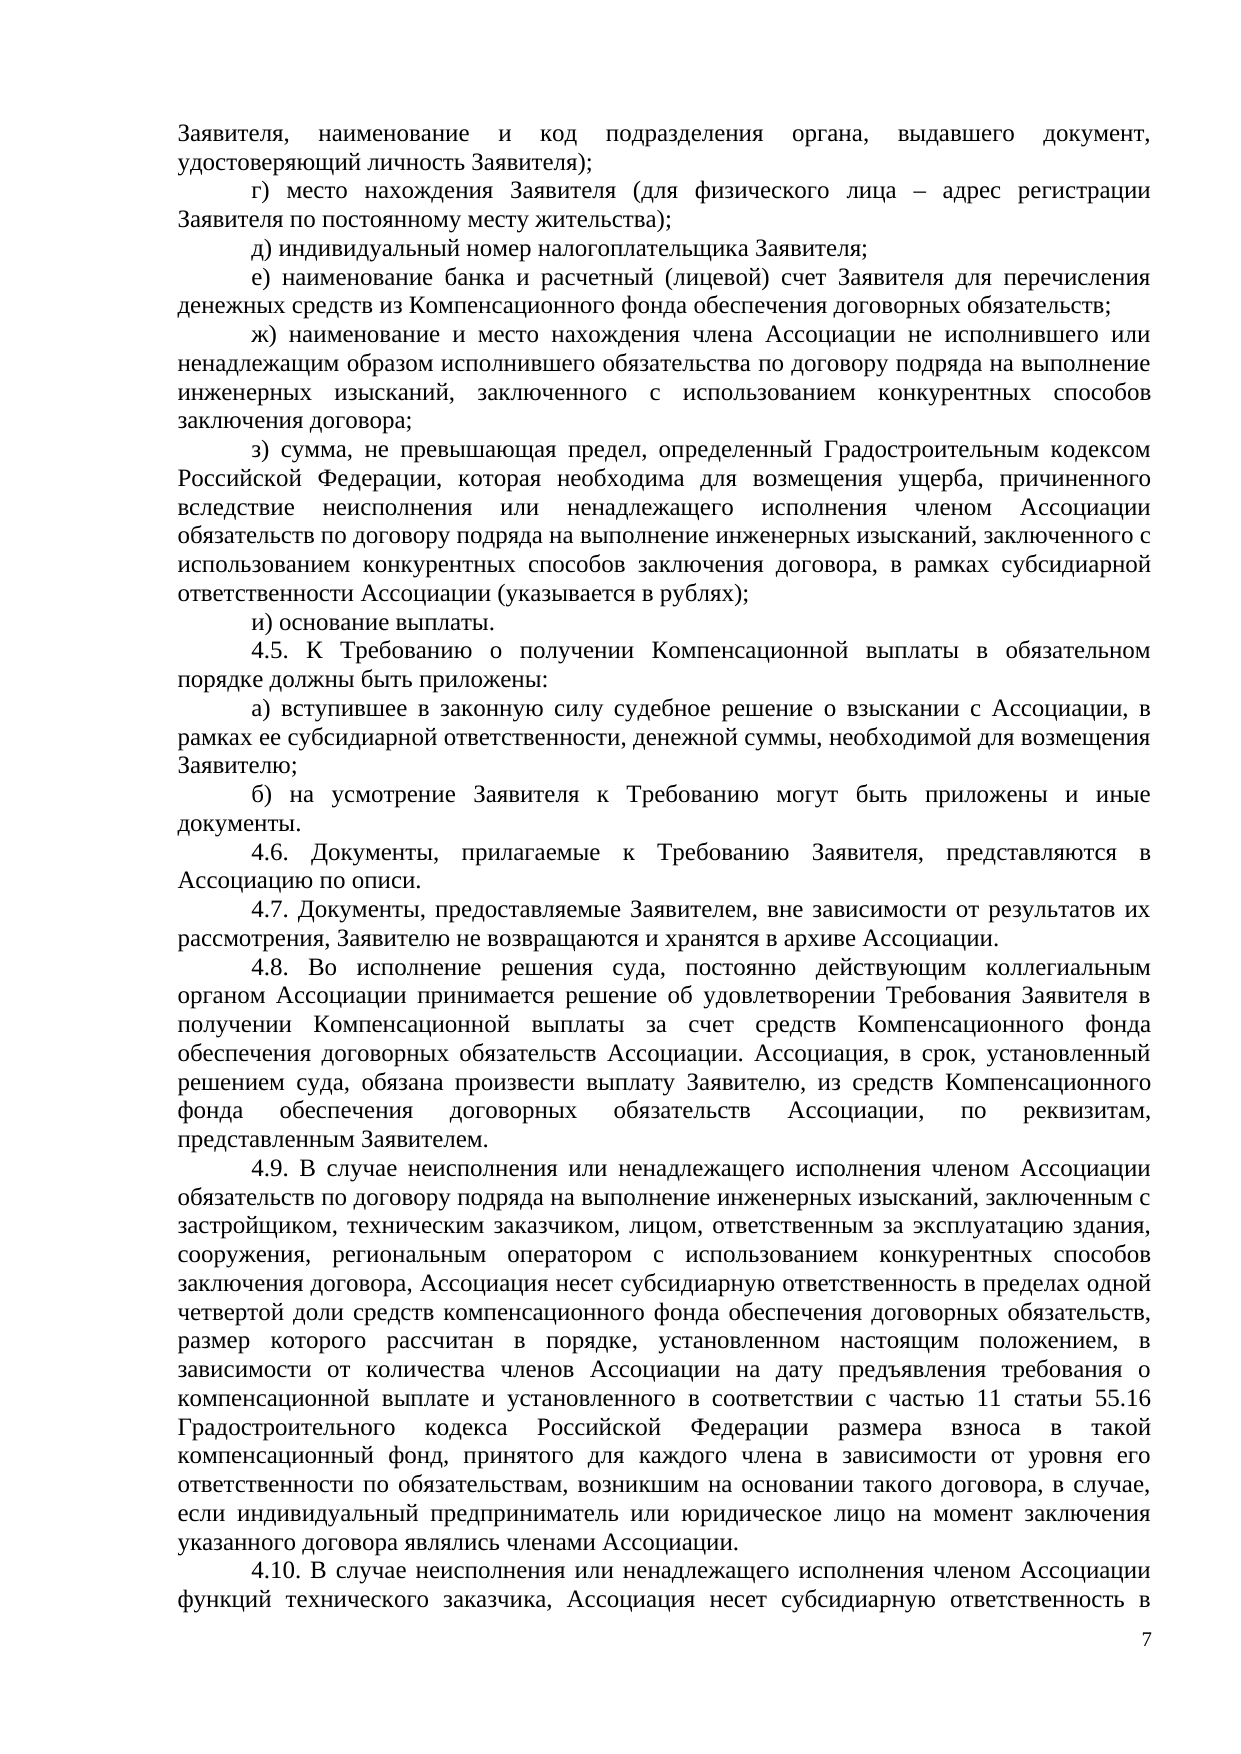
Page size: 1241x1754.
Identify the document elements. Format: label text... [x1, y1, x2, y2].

text а) вступившее в законную силу судебное решение о взыскании с Ассоциации, в рамках ее субсидиарной ответственности, денежной суммы, необходимой для возмещения Заявителю; [177, 693, 1152, 779]
text 4.5. К Требованию о получении Компенсационной выплаты в обязательном порядке должны быть приложены: [177, 636, 1152, 693]
text ж) наименование и место нахождения члена Ассоциации не исполнившего или ненадлежащим образом исполнившего обязательства по договору подряда на выполнение инженерных изысканий, заключенного с использованием конкурентных способов заключения договора; [177, 319, 1152, 434]
text 4.7. Документы, предоставляемые Заявителем, вне зависимости от результатов их рассмотрения, Заявителю не возвращаются и хранятся в архиве Ассоциации. [177, 894, 1152, 952]
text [177, 118, 1152, 176]
text г) место нахождения Заявителя (для физического лица – адрес регистрации Заявителя по постоянному месту жительства); [177, 176, 1152, 233]
text д) индивидуальный номер налогоплательщика Заявителя; [177, 233, 1152, 262]
text б) на усмотрение Заявителя к Требованию могут быть приложены и иные документы. [177, 779, 1152, 837]
text е) наименование банка и расчетный (лицевой) счет Заявителя для перечисления денежных средств из Компенсационного фонда обеспечения договорных обязательств; [177, 262, 1152, 319]
text и) основание выплаты. [177, 607, 1152, 636]
text 4.9. В случае неисполнения или ненадлежащего исполнения членом Ассоциации обязательств по договору подряда на выполнение инженерных изысканий, заключенным с застройщиком, техническим заказчиком, лицом, ответственным за эксплуатацию здания, сооружения, региональным оператором с использованием конкурентных способов заключения договора, Ассоциация несет субсидиарную ответственность в пределах одной четвертой доли средств компенсационного фонда обеспечения договорных обязательств, размер которого рассчитан в порядке, установленном настоящим положением, в зависимости от количества членов Ассоциации на дату предъявления требования о компенсационной выплате и установленного в соответствии с частью 11 статьи 55.16 Градостроительного кодекса Российской Федерации размера взноса в такой компенсационный фонд, принятого для каждого члена в зависимости от уровня его ответственности по обязательствам, возникшим на основании такого договора, в случае, если индивидуальный предприниматель или юридическое лицо на момент заключения указанного договора являлись членами Ассоциации. [177, 1153, 1152, 1556]
text 4.6. Документы, прилагаемые к Требованию Заявителя, представляются в Ассоциацию по описи. [177, 837, 1152, 894]
text 4.8. Во исполнение решения суда, постоянно действующим коллегиальным органом Ассоциации принимается решение об удовлетворении Требования Заявителя в получении Компенсационной выплаты за счет средств Компенсационного фонда обеспечения договорных обязательств Ассоциации. Ассоциация, в срок, установленный решением суда, обязана произвести выплату Заявителю, из средств Компенсационного фонда обеспечения договорных обязательств Ассоциации, по реквизитам, представленным Заявителем. [177, 952, 1152, 1153]
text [177, 1556, 1152, 1613]
text з) сумма, не превышающая предел, определенный Градостроительным кодексом Российской Федерации, которая необходима для возмещения ущерба, причиненного вследствие неисполнения или ненадлежащего исполнения членом Ассоциации обязательств по договору подряда на выполнение инженерных изысканий, заключенного с использованием конкурентных способов заключения договора, в рамках субсидиарной ответственности Ассоциации (указывается в рублях); [177, 434, 1152, 607]
